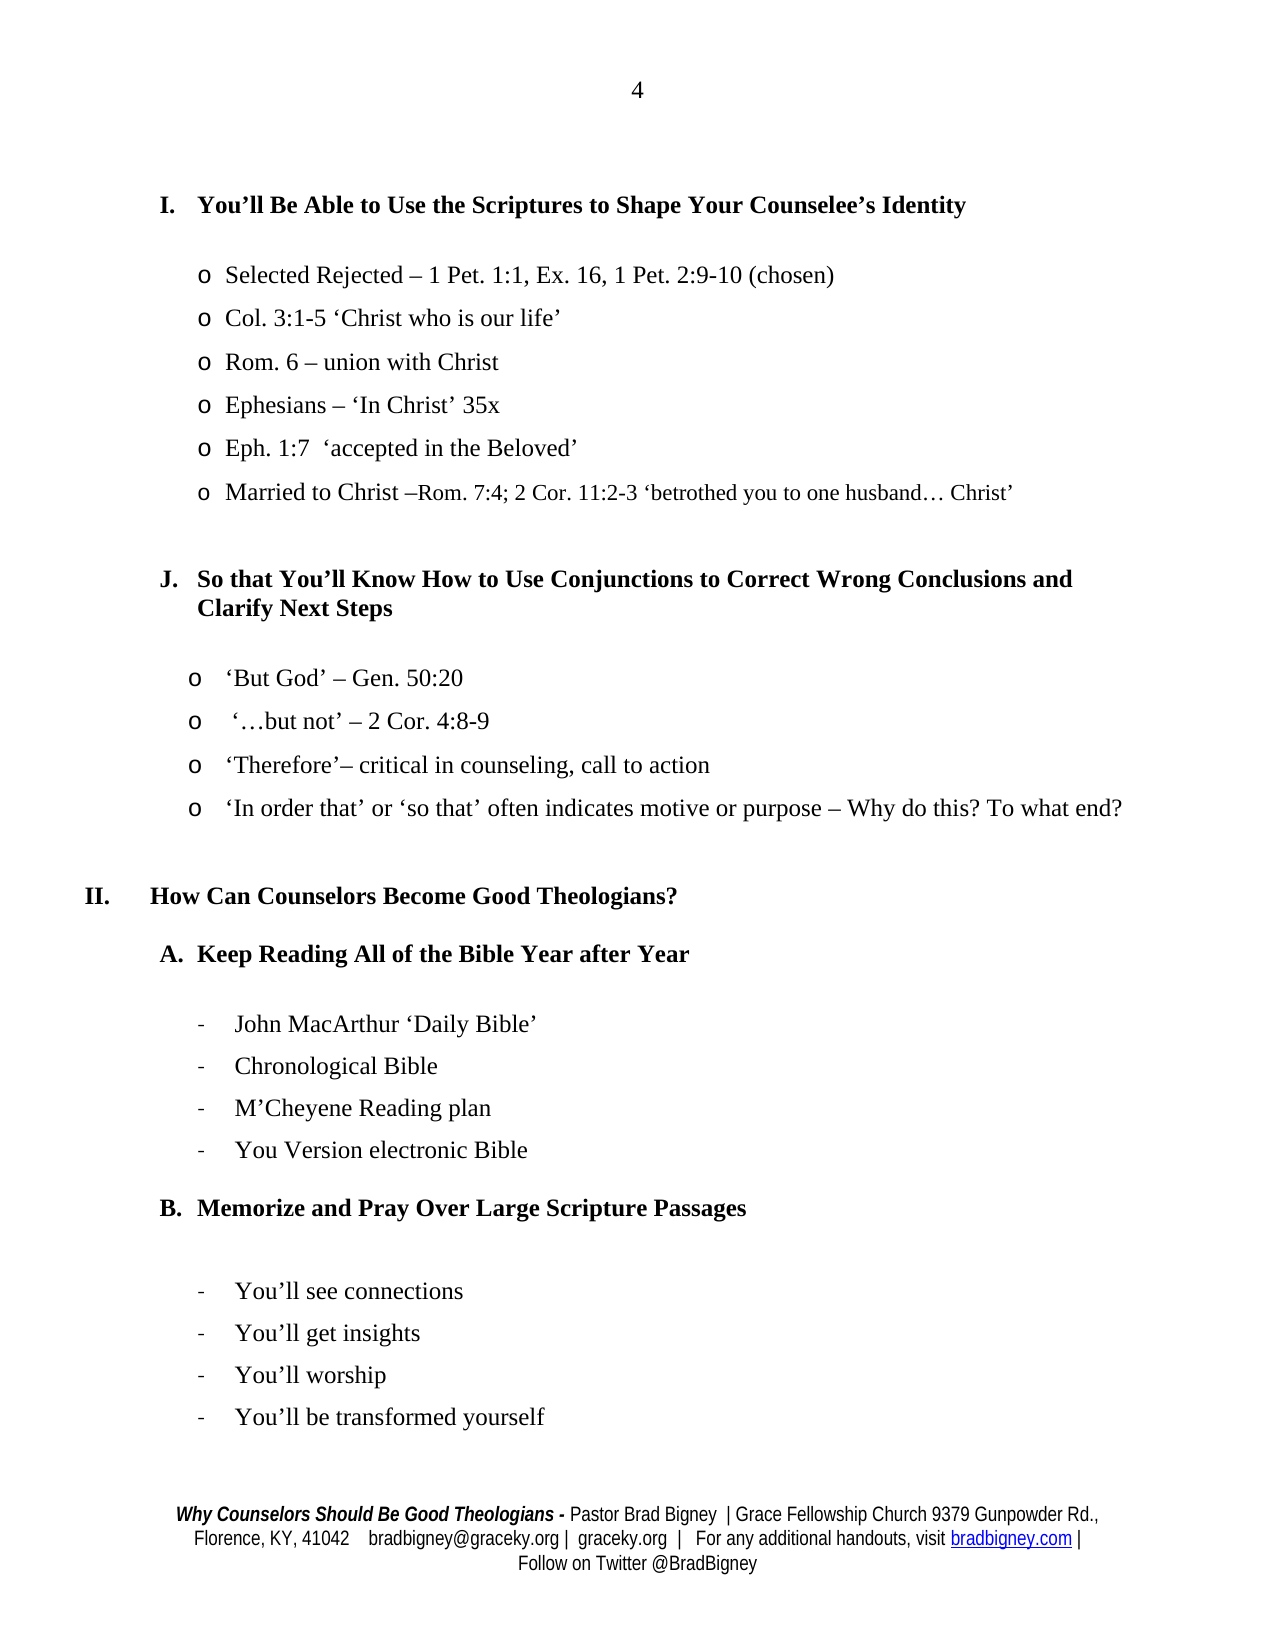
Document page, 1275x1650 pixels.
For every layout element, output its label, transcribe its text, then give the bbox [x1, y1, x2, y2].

list ‘Therefore’– critical in counseling, call to action [187, 750, 1125, 781]
list Chronological Bible [197, 1051, 1125, 1081]
list Memorize and Pray Over Large Scripture Passages [159, 1193, 1125, 1222]
list Ephesians – ‘In Christ’ 35x [197, 390, 1125, 421]
list Eph. 1:7 ‘accepted in the Beloved’ [197, 433, 1125, 464]
list So that You’ll Know How to Use Conjunctions to Correct Wrong Conclusions and Clarify Next Steps [159, 564, 1125, 622]
list Married to Christ –Rom. 7:4; 2 Cor. 11:2-3 ‘betrothed you to one husband… Christ’ [197, 477, 1125, 507]
list You Version electronic Bible [197, 1135, 1125, 1193]
list You’ll Be Able to Use the Scriptures to Shape Your Counselee’s Identity [159, 190, 1125, 219]
list Col. 3:1-5 ‘Christ who is our life’ [197, 303, 1125, 334]
list You’ll worship [197, 1360, 1125, 1390]
list How Can Counselors Become Good Theologians? [84, 881, 1125, 910]
list M’Cheyene Reading plan [197, 1093, 1125, 1123]
list John MacArthur ‘Daily Bible’ [197, 1009, 1125, 1038]
list Keep Reading All of the Bible Year after Year [159, 939, 1125, 996]
list Selected Rejected – 1 Pet. 1:1, Ex. 16, 1 Pet. 2:9-10 (chosen) [197, 260, 1125, 291]
list ‘But God’ – Gen. 50:20 [187, 663, 1125, 694]
list You’ll get insights [197, 1318, 1125, 1348]
list You’ll see connections [197, 1276, 1125, 1306]
list Rom. 6 – union with Christ [197, 347, 1125, 377]
list ‘In order that’ or ‘so that’ often indicates motive or purpose – Why do this? To what end? [187, 793, 1125, 824]
list ‘…but not’ – 2 Cor. 4:8-9 [187, 706, 1125, 737]
list You’ll be transformed yourself [197, 1402, 1125, 1432]
